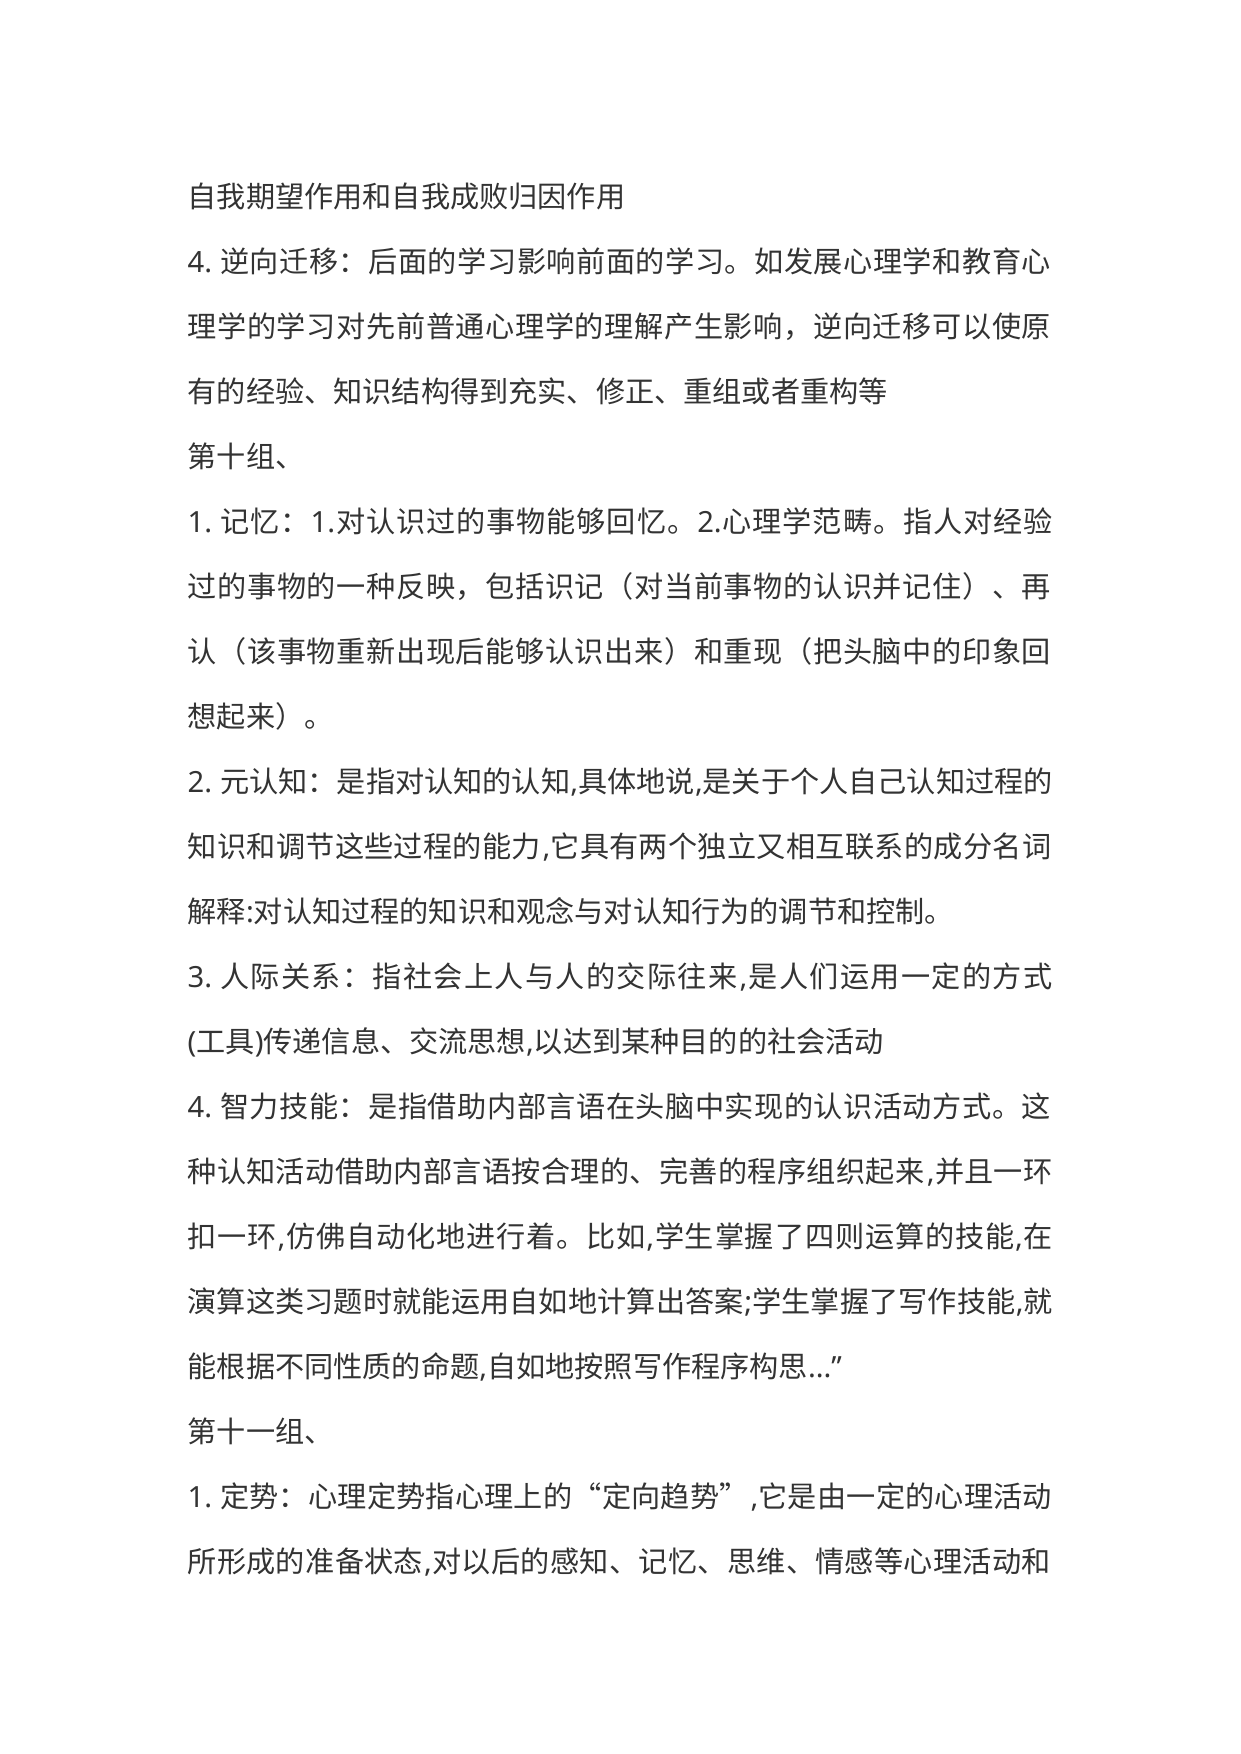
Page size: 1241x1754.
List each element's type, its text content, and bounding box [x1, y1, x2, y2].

list 元认知：是指对认知的认知,具体地说,是关于个人自己认知过程的知识和调节这些过程的能力,它具有两个独立又相互联系的成分名词解释:对认知过程的知识和观念与对认知行为的调节和控制。 [187, 747, 1053, 942]
text 第十组、 [187, 422, 1053, 487]
list 智力技能：是指借助内部言语在头脑中实现的认识活动方式。这种认知活动借助内部言语按合理的、完善的程序组织起来,并且一环扣一环,仿佛自动化地进行着。比如,学生掌握了四则运算的技能,在演算这类习题时就能运用自如地计算出答案;学生掌握了写作技能,就能根据不同性质的命题,自如地按照写作程序构思...” [187, 1072, 1053, 1397]
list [187, 162, 1053, 227]
list 人际关系：指社会上人与人的交际往来,是人们运用一定的方式(工具)传递信息、交流思想,以达到某种目的的社会活动 [187, 942, 1053, 1072]
text 第十一组、 [187, 1397, 1053, 1462]
list 记忆：1.对认识过的事物能够回忆。2.心理学范畴。指人对经验过的事物的一种反映，包括识记（对当前事物的认识并记住）、再认（该事物重新出现后能够认识出来）和重现（把头脑中的印象回想起来）。 [187, 487, 1053, 747]
list 逆向迁移：后面的学习影响前面的学习。如发展心理学和教育心理学的学习对先前普通心理学的理解产生影响，逆向迁移可以使原有的经验、知识结构得到充实、修正、重组或者重构等 [187, 227, 1053, 422]
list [187, 1462, 1053, 1592]
